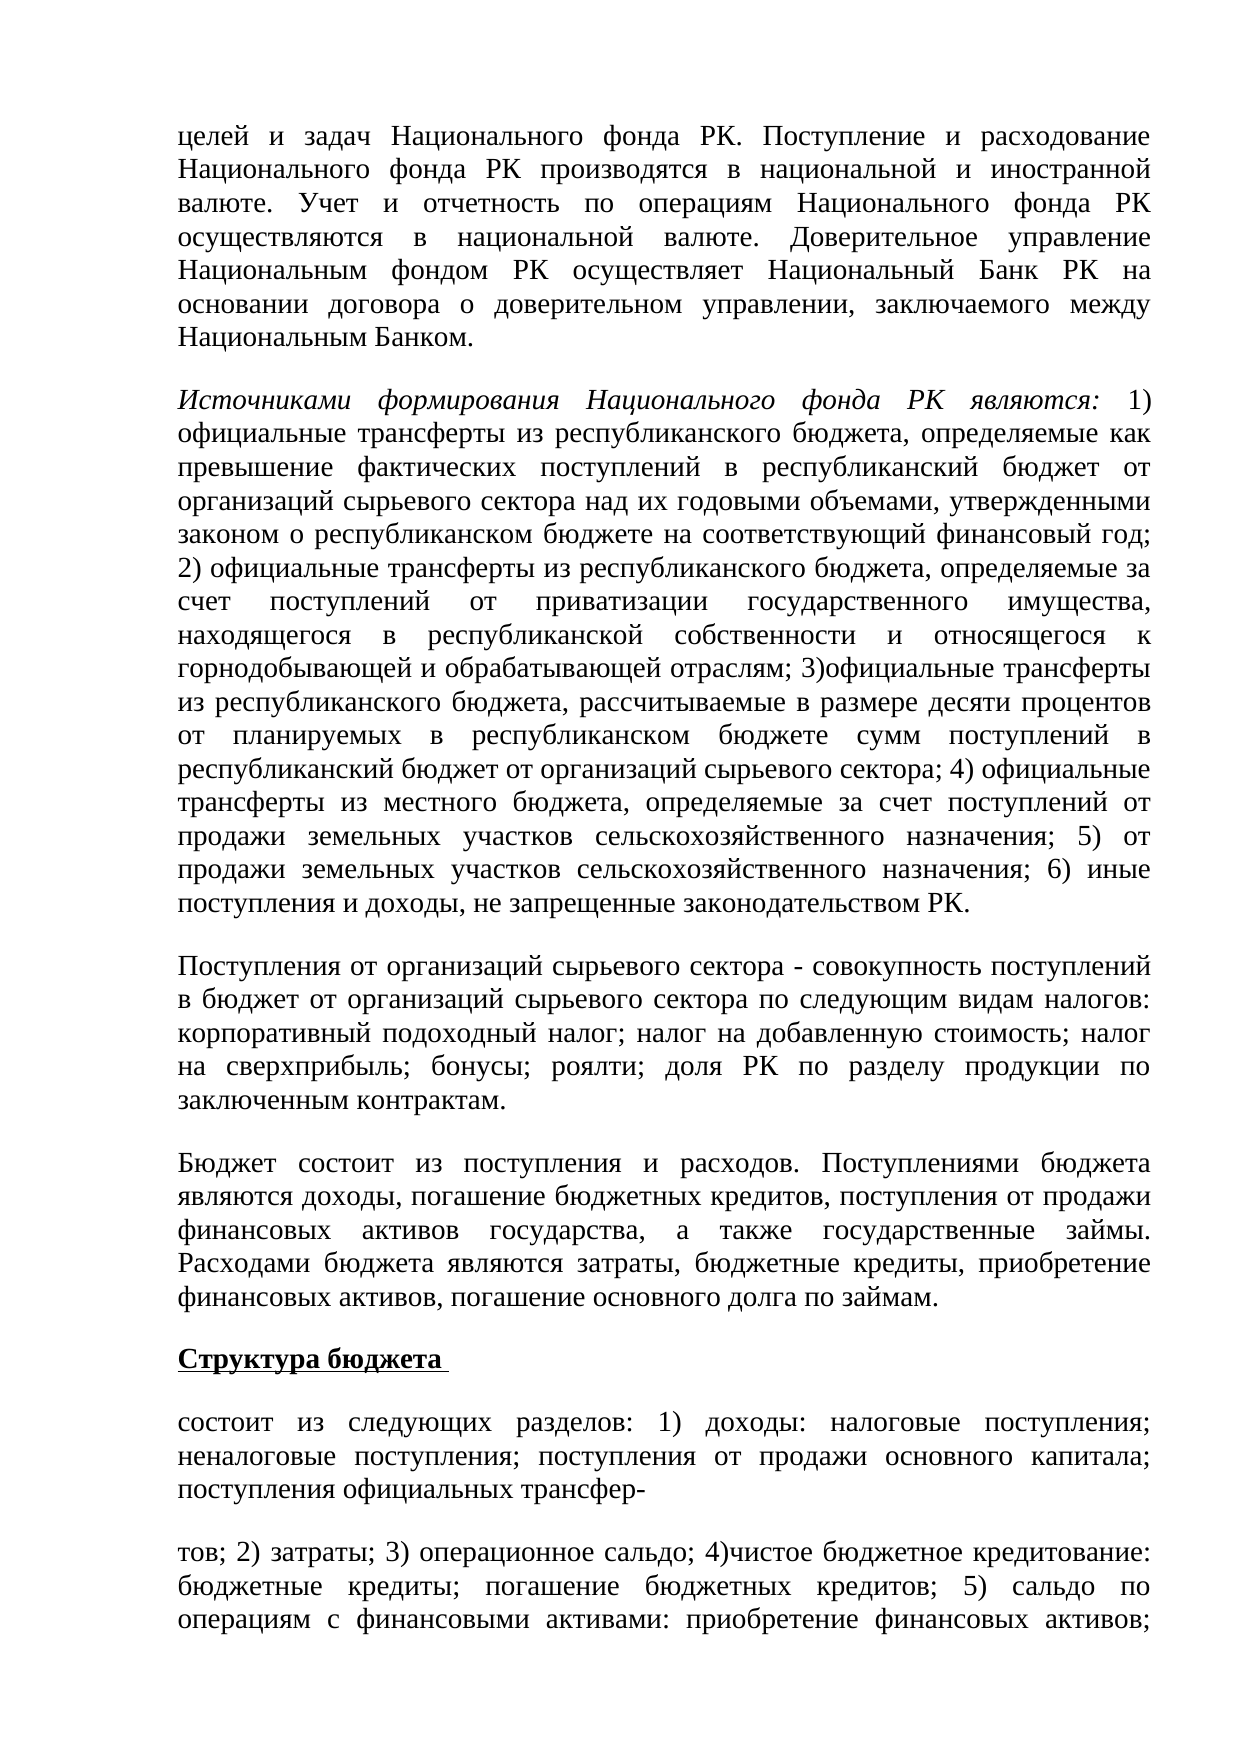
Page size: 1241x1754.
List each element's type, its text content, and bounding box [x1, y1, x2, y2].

text Поступления от организаций сырьевого сектора - совокупность поступлений в бюджет от организаций сырьевого сектора по следующим видам налогов: корпоративный подоходный налог; налог на добавленную стоимость; налог на сверхприбыль; бонусы; роялти; доля РК по разделу продукции по заключенным контрактам. [177, 948, 1152, 1116]
text Структура бюджета [177, 1342, 1152, 1375]
text состоит из следующих разделов: 1) доходы: налоговые поступления; неналоговые поступления; поступления от продажи основного капитала; поступления официальных трансфер- [177, 1404, 1152, 1505]
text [177, 1534, 1152, 1635]
text Бюджет состоит из поступления и расходов. Поступлениями бюджета являются доходы, погашение бюджетных кредитов, поступления от продажи финансовых активов государства, а также государственные займы. Расходами бюджета являются затраты, бюджетные кредиты, приобретение финансовых активов, погашение основного долга по займам. [177, 1145, 1152, 1312]
text Источниками формирования Национального фонда РК являются: 1) официальные трансферты из республиканского бюджета, определяемые как превышение фактических поступлений в республиканский бюджет от организаций сырьевого сектора над их годовыми объемами, утвержденными законом о республиканском бюджете на соответствующий финансовый год; 2) официальные трансферты из республиканского бюджета, определяемые за счет поступлений от приватизации государственного имущества, находящегося в республиканской собственности и относящегося к горнодобывающей и обрабатывающей отраслям; 3)официальные трансферты из республиканского бюджета, рассчитываемые в размере десяти процентов от планируемых в республиканском бюджете сумм поступлений в республиканский бюджет от организаций сырьевого сектора; 4) официальные трансферты из местного бюджета, определяемые за счет поступлений от продажи земельных участков сельскохозяйственного назначения; 5) от продажи земельных участков сельскохозяйственного назначения; 6) иные поступления и доходы, не запрещенные законодательством РК. [177, 382, 1152, 919]
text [177, 118, 1152, 353]
